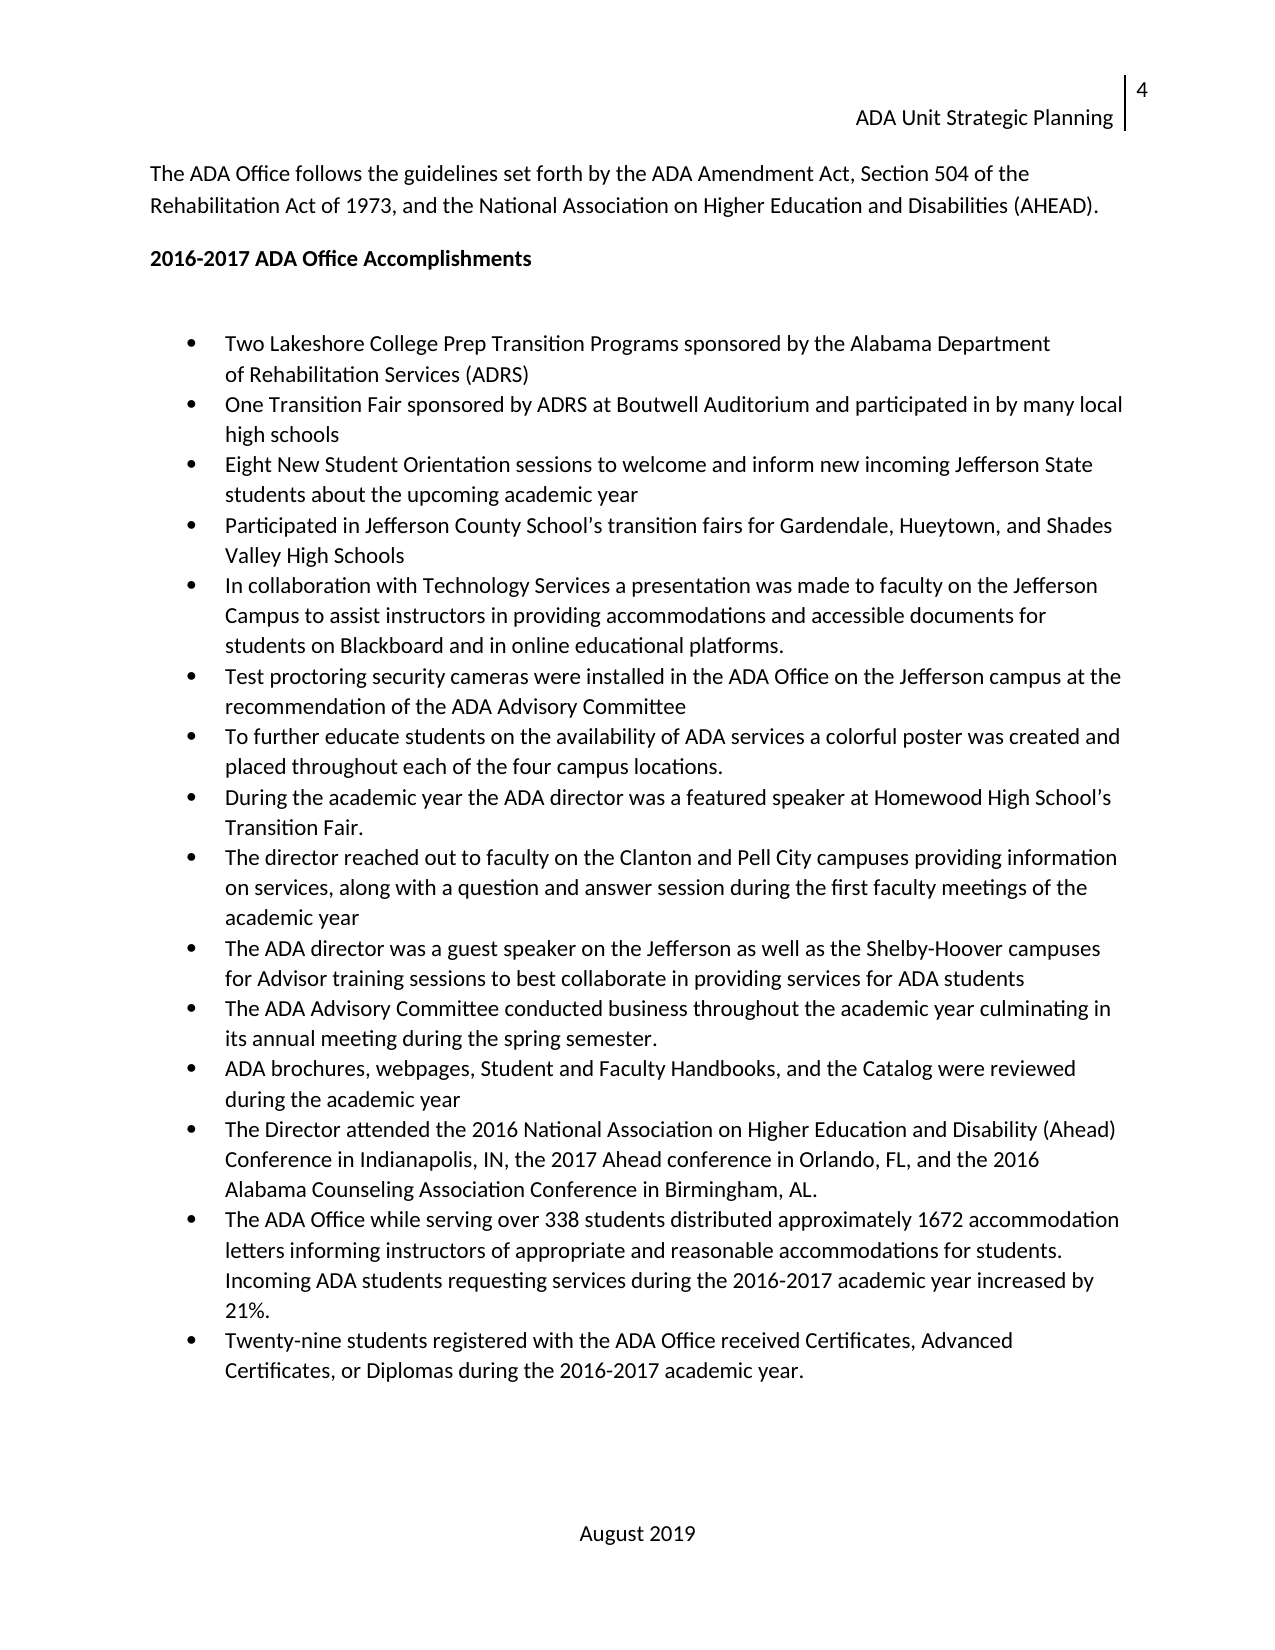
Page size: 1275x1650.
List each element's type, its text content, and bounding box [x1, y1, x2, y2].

list One Transition Fair sponsored by ADRS at Boutwell Auditorium and participated in by many local high schools [187, 390, 1125, 448]
list To further educate students on the availability of ADA services a colorful poster was created and placed throughout each of the four campus locations. [187, 722, 1125, 780]
list The ADA Office while serving over 338 students distributed approximately 1672 accommodation letters informing instructors of appropriate and reasonable accommodations for students. Incoming ADA students requesting services during the 2016-2017 academic year increased by 21%. [187, 1206, 1125, 1324]
list Eight New Student Orientation sessions to welcome and inform new incoming Jefferson State students about the upcoming academic year [187, 450, 1125, 508]
text The ADA Office follows the guidelines set forth by the ADA Amendment Act, Section 504 of the Rehabilitation Act of 1973, and the National Association on Higher Education and Disabilities (AHEAD). [150, 159, 1125, 219]
list Test proctoring security cameras were installed in the ADA Office on the Jefferson campus at the recommendation of the ADA Advisory Committee [187, 662, 1125, 720]
list Two Lakeshore College Prep Transition Programs sponsored by the Alabama Department of Rehabilitation Services (ADRS) [187, 329, 1125, 388]
list The director reached out to faculty on the Clanton and Pell City campuses providing information on services, along with a question and answer session during the first faculty meetings of the academic year [187, 843, 1125, 931]
text 2016-2017 ADA Office Accomplishments [150, 244, 1125, 272]
list Twenty-nine students registered with the ADA Office received Certificates, Advanced Certificates, or Diplomas during the 2016-2017 academic year. [187, 1326, 1125, 1384]
list ADA brochures, webpages, Student and Faculty Handbooks, and the Catalog were reviewed during the academic year [187, 1054, 1125, 1113]
list The ADA director was a guest speaker on the Jefferson as well as the Shelby-Hoover campuses for Advisor training sessions to best collaborate in providing services for ADA students [187, 934, 1125, 992]
list The ADA Advisory Committee conducted business throughout the academic year culminating in its annual meeting during the spring semester. [187, 994, 1125, 1052]
list Participated in Jefferson County School’s transition fairs for Gardendale, Hueytown, and Shades Valley High Schools [187, 511, 1125, 569]
list In collaboration with Technology Services a presentation was made to faculty on the Jefferson Campus to assist instructors in providing accommodations and accessible documents for students on Blackboard and in online educational platforms. [187, 571, 1125, 659]
list The Director attended the 2016 National Association on Higher Education and Disability (Ahead) Conference in Indianapolis, IN, the 2017 Ahead conference in Orlando, FL, and the 2016 Alabama Counseling Association Conference in Birmingham, AL. [187, 1115, 1125, 1203]
list During the academic year the ADA director was a featured speaker at Homewood High School’s Transition Fair. [187, 783, 1125, 841]
